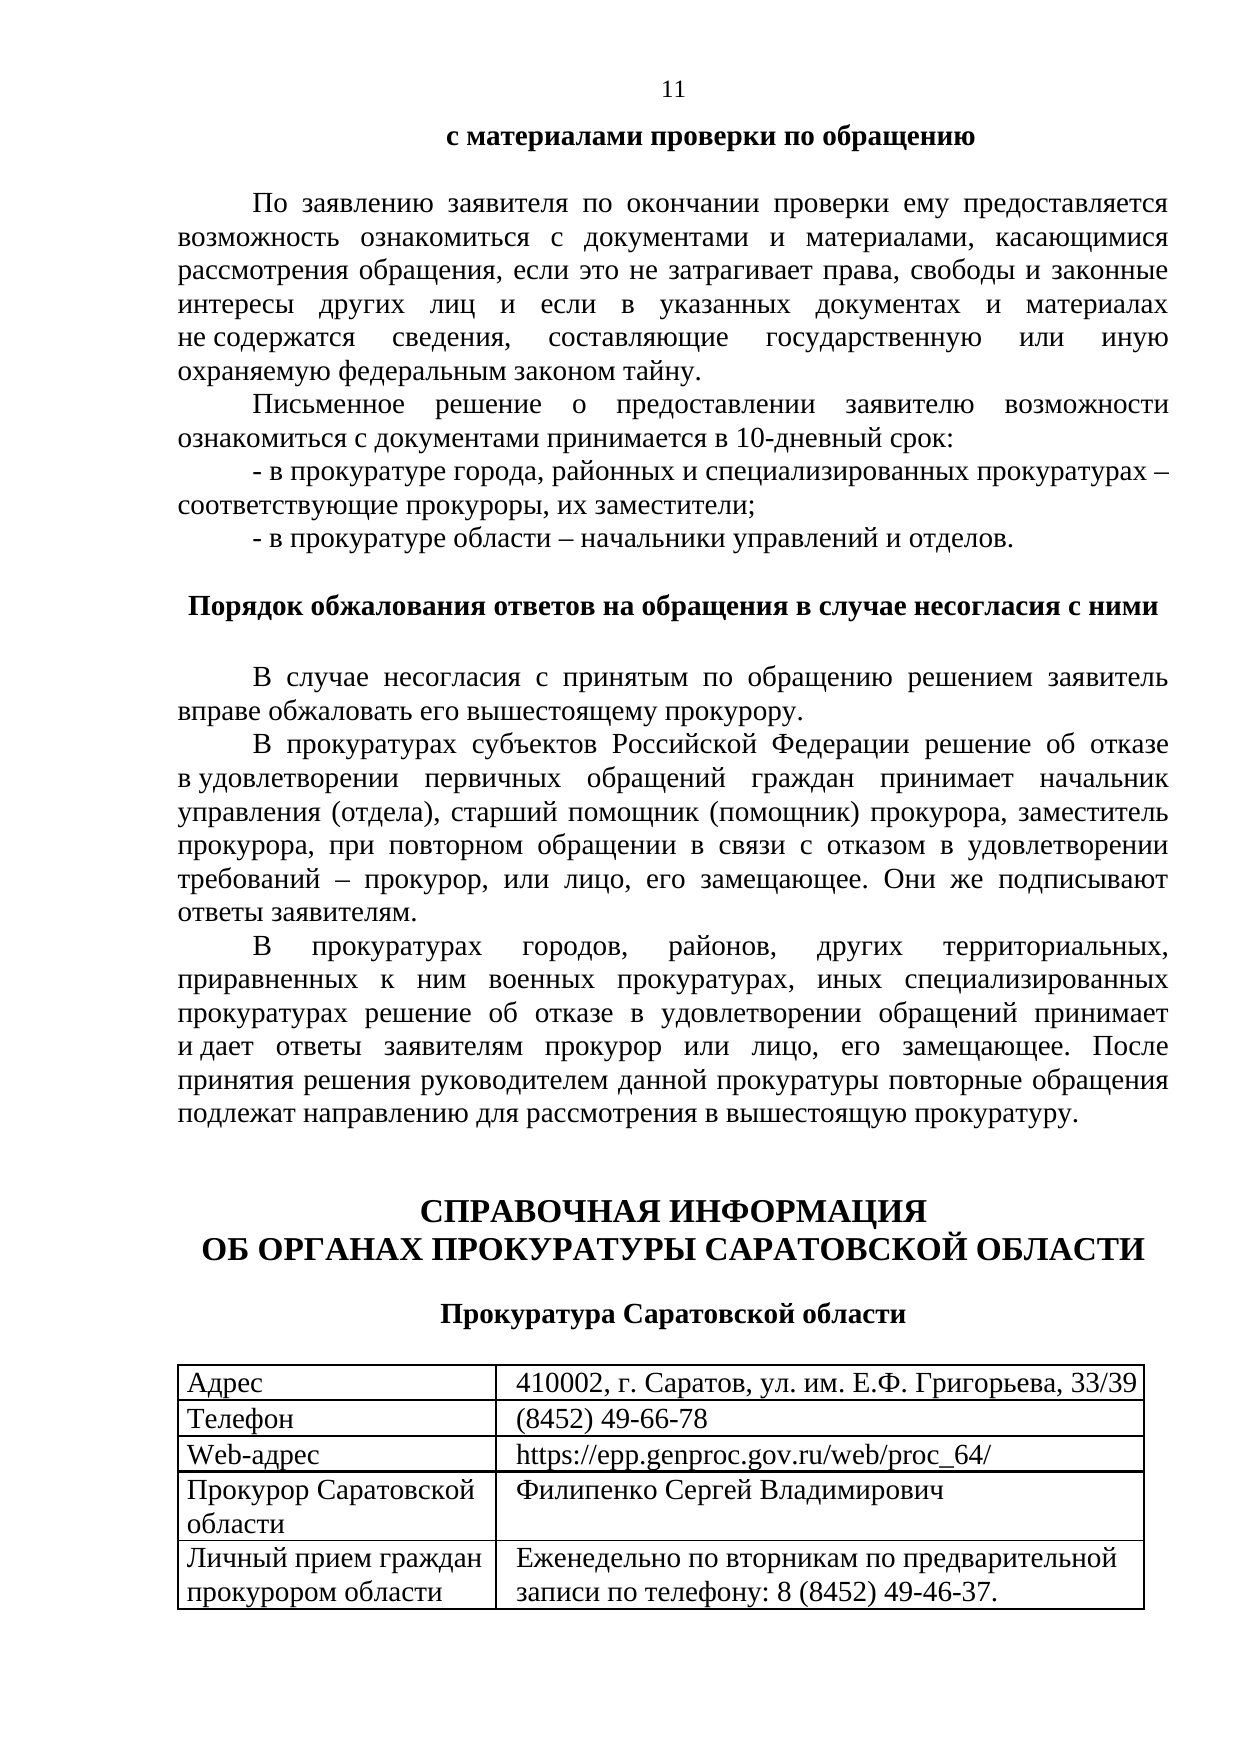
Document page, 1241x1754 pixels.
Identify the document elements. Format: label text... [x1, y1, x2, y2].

text СПРАВОЧНАЯ ИНФОРМАЦИЯ [177, 1191, 1169, 1229]
text - в прокуратуре города, районных и специализированных прокуратурах – соответствующие прокуроры, их заместители; [177, 453, 1169, 521]
text В случае несогласия с принятым по обращению решением заявитель вправе обжаловать его вышестоящему прокурору. [177, 659, 1169, 727]
text Порядок обжалования ответов на обращения в случае несогласия с ними [177, 588, 1169, 621]
table_cell Телефон [179, 1401, 495, 1435]
table_cell (8452) 49-66-78 [497, 1401, 1143, 1435]
table_header . Саратов, ул. им. Е.Ф. Григорьева, 33/39 [497, 1366, 1143, 1399]
table_header Адрес [179, 1366, 495, 1399]
table_cell Web-адрес [179, 1437, 495, 1470]
text В прокуратурах субъектов Российской Федерации решение об отказе в удовлетворении первичных обращений граждан принимает начальник управления (отдела), старший помощник (помощник) прокурора, заместитель прокурора, при повторном обращении в связи с отказом в удовлетворении требований – прокурор, или лицо, его замещающее. Они же подписывают ответы заявителям. [177, 727, 1169, 928]
table_cell Еженедельно по вторникам по предварительной записи по телефону: 8 (8452) 49-46-37. [497, 1541, 1143, 1608]
text По заявлению заявителя по окончании проверки ему предоставляется возможность ознакомиться с документами и материалами, касающимися рассмотрения обращения, если это не затрагивает права, свободы и законные интересы других лиц и если в указанных документах и материалах не содержатся сведения, составляющие государственную или иную охраняемую федеральным законом тайну. [177, 185, 1169, 386]
table_cell Прокурор Саратовской области [179, 1473, 495, 1539]
text В прокуратурах городов, районов, других территориальных, приравненных к ним военных прокуратурах, иных специализированных прокуратурах решение об отказе в удовлетворении обращений принимает и дает ответы заявителям прокурор или лицо, его замещающее. После принятия решения руководителем данной прокуратуры повторные обращения подлежат направлению для рассмотрения в вышестоящую прокуратуру. [177, 928, 1169, 1129]
table_cell https://epp.genproc.gov.ru/web/proc_64/ [497, 1437, 1143, 1470]
table_cell Филипенко Сергей Владимирович [497, 1473, 1143, 1539]
text - в прокуратуре области – начальники управлений и отделов. [177, 521, 1169, 554]
table_cell Личный прием граждан прокурором области [179, 1541, 495, 1608]
text Прокуратура Саратовской области [177, 1296, 1169, 1330]
text с материалами проверки по обращению [177, 118, 1169, 152]
text Письменное решение о предоставлении заявителю возможности ознакомиться с документами принимается в 10-дневный срок: [177, 386, 1169, 453]
text ОБ ОРГАНАХ ПРОКУРАТУРЫ САРАТОВСКОЙ ОБЛАСТИ [177, 1229, 1169, 1268]
